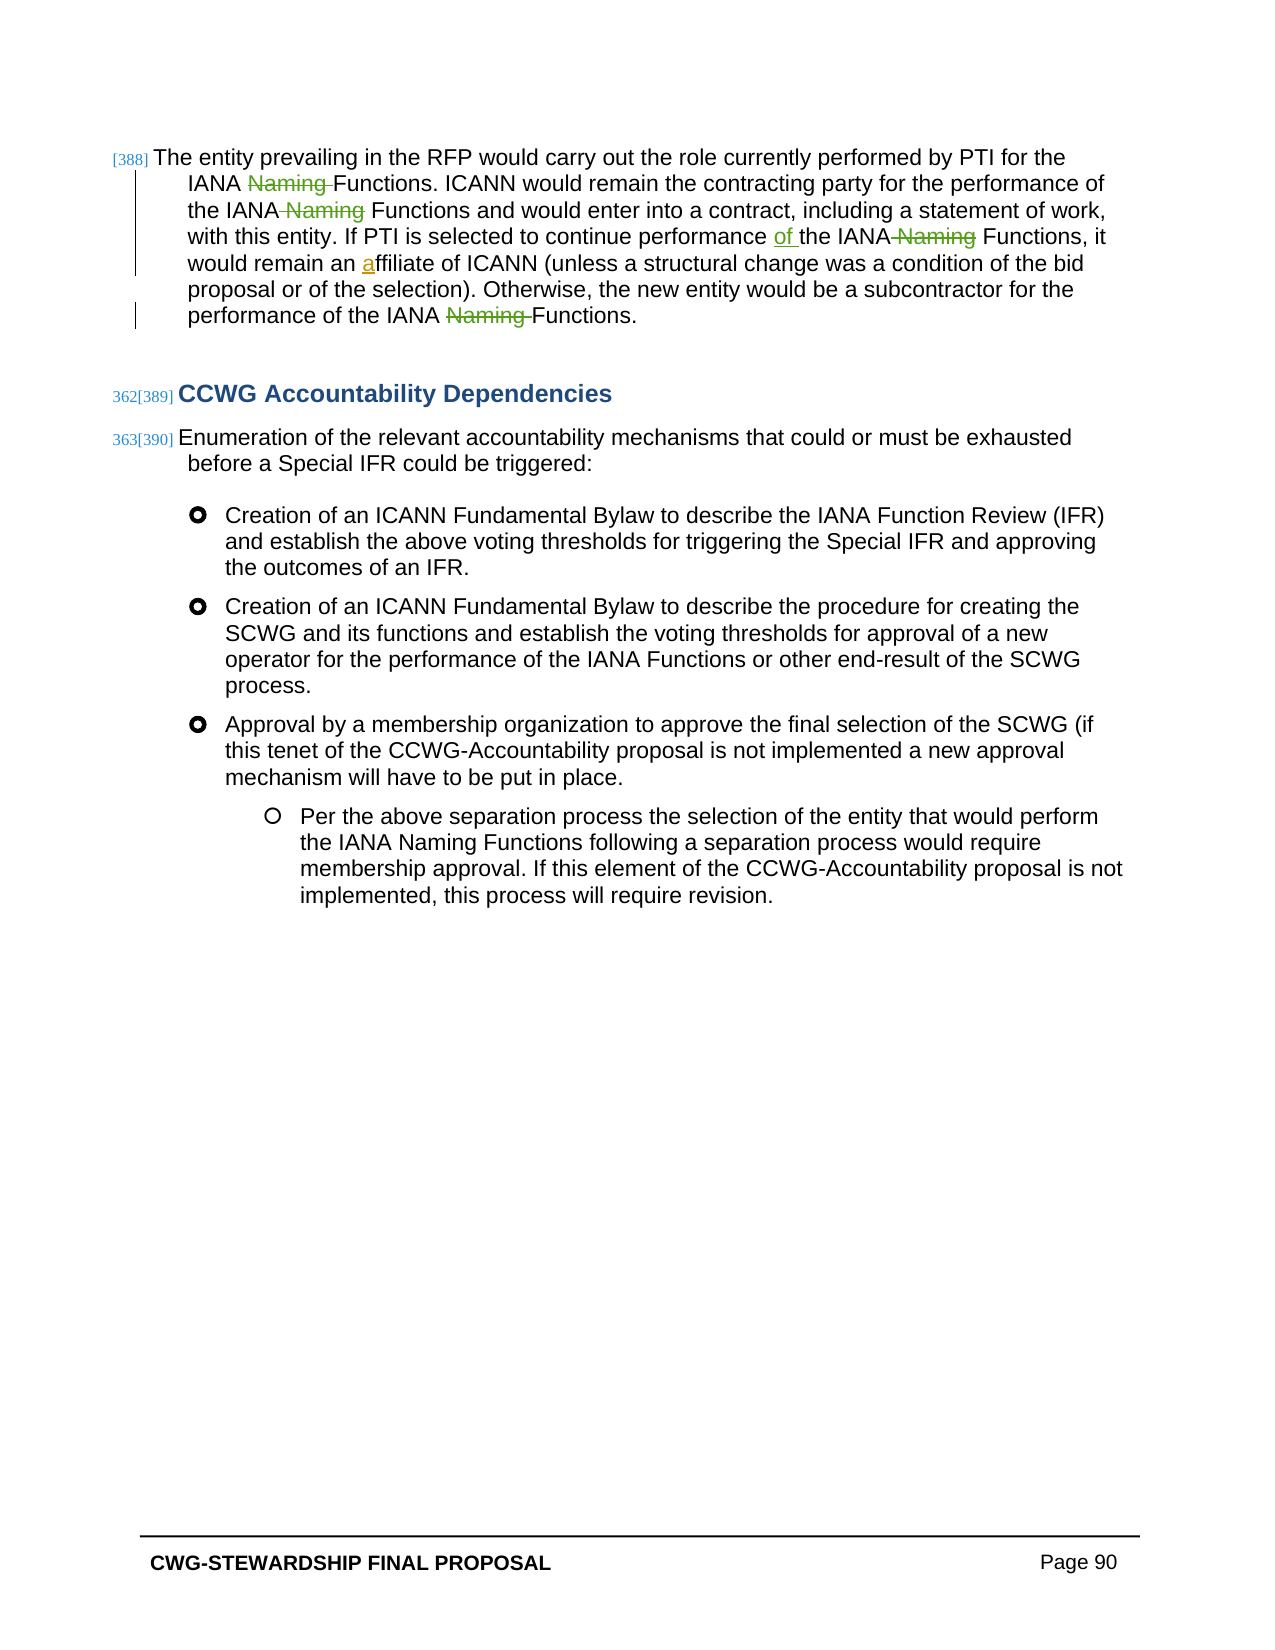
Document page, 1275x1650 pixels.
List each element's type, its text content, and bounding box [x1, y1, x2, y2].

subtitle CCWG Accountability Dependencies [112, 378, 1123, 407]
text Approval by a membership organization to approve the final selection of the SCWG (if this tenet of the CCWG-Accountability proposal is not implemented a new approval mechanism will have to be put in place. [187, 711, 1123, 790]
text The entity prevailing in the RFP would carry out the role currently performed by PTI for the IANA Functions. ICANN would remain the contracting party for the performance of the IANA Functions and would enter into a contract, including a statement of work, with this entity. If PTI is selected to continue performance the IANA Functions, it would remain an ffiliate of ICANN (unless a structural change was a condition of the bid proposal or of the selection). Otherwise, the new entity would be a subcontractor for the performance of the IANA Functions. [112, 144, 1123, 328]
text Creation of an ICANN Fundamental Bylaw to describe the procedure for creating the SCWG and its functions and establish the voting thresholds for approval of a new operator for the performance of the IANA Functions or other end-result of the SCWG process. [187, 593, 1123, 699]
text Enumeration of the relevant accountability mechanisms that could or must be exhausted before a Special IFR could be triggered: [112, 424, 1123, 477]
list Per the above separation process the selection of the entity that would perform the IANA Naming Functions following a separation process would require membership approval. If this element of the CCWG-Accountability proposal is not implemented, this process will require revision. [262, 803, 1123, 908]
text Creation of an ICANN Fundamental Bylaw to describe the IANA Function Review (IFR) and establish the above voting thresholds for triggering the Special IFR and approving the outcomes of an IFR. [187, 502, 1123, 581]
